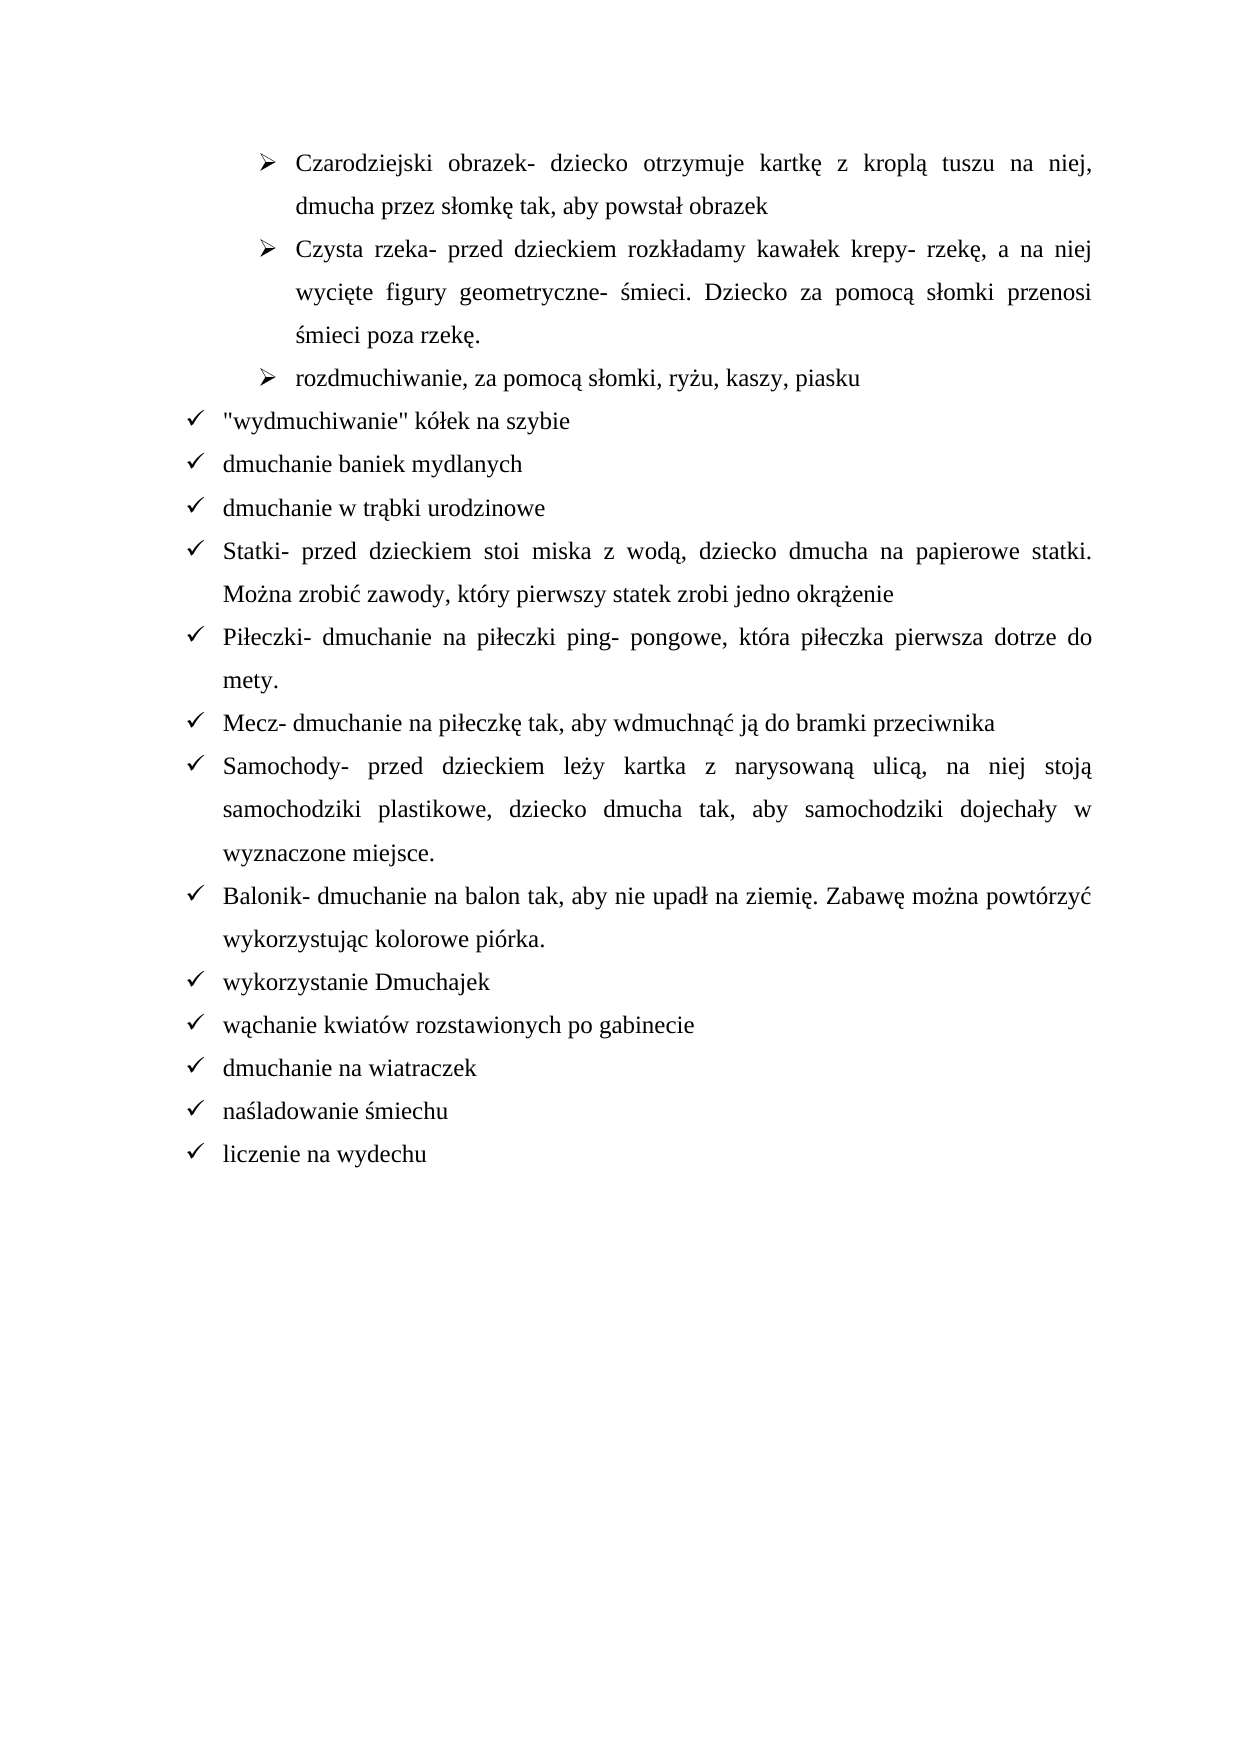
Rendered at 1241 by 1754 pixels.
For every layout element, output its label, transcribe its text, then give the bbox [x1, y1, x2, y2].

list dmuchanie w trąbki urodzinowe [185, 493, 1093, 521]
list Samochody- przed dzieckiem leży kartka z narysowaną ulicą, na niej stoją samochodziki plastikowe, dziecko dmucha tak, aby samochodziki dojechały w wyznaczone miejsce. [185, 751, 1093, 866]
list Balonik- dmuchanie na balon tak, aby nie upadł na ziemię. Zabawę można powtórzyć wykorzystując kolorowe piórka. [185, 881, 1093, 953]
list dmuchanie na wiatraczek [185, 1053, 1093, 1082]
list Piłeczki- dmuchanie na piłeczki ping- pongowe, która piłeczka pierwsza dotrze do mety. [185, 622, 1093, 694]
list wykorzystanie Dmuchajek [185, 967, 1093, 996]
list rozdmuchiwanie, za pomocą słomki, ryżu, kaszy, piasku [258, 363, 1093, 392]
list Mecz- dmuchanie na piłeczkę tak, aby wdmuchnąć ją do bramki przeciwnika [185, 708, 1093, 737]
list wąchanie kwiatów rozstawionych po gabinecie [185, 1010, 1093, 1039]
list Statki- przed dzieckiem stoi miska z wodą, dziecko dmucha na papierowe statki. Można zrobić zawody, który pierwszy statek zrobi jedno okrążenie [185, 536, 1093, 608]
list Czysta rzeka- przed dzieckiem rozkładamy kawałek krepy- rzekę, a na niej wycięte figury geometryczne- śmieci. Dziecko za pomocą słomki przenosi śmieci poza rzekę. [258, 234, 1093, 349]
list liczenie na wydechu [185, 1139, 1093, 1168]
list Czarodziejski obrazek- dziecko otrzymuje kartkę z kroplą tuszu na niej, dmucha przez słomkę tak, aby powstał obrazek [258, 148, 1093, 219]
list "wydmuchiwanie" kółek na szybie [185, 406, 1093, 435]
list dmuchanie baniek mydlanych [185, 449, 1093, 478]
list naśladowanie śmiechu [185, 1096, 1093, 1125]
